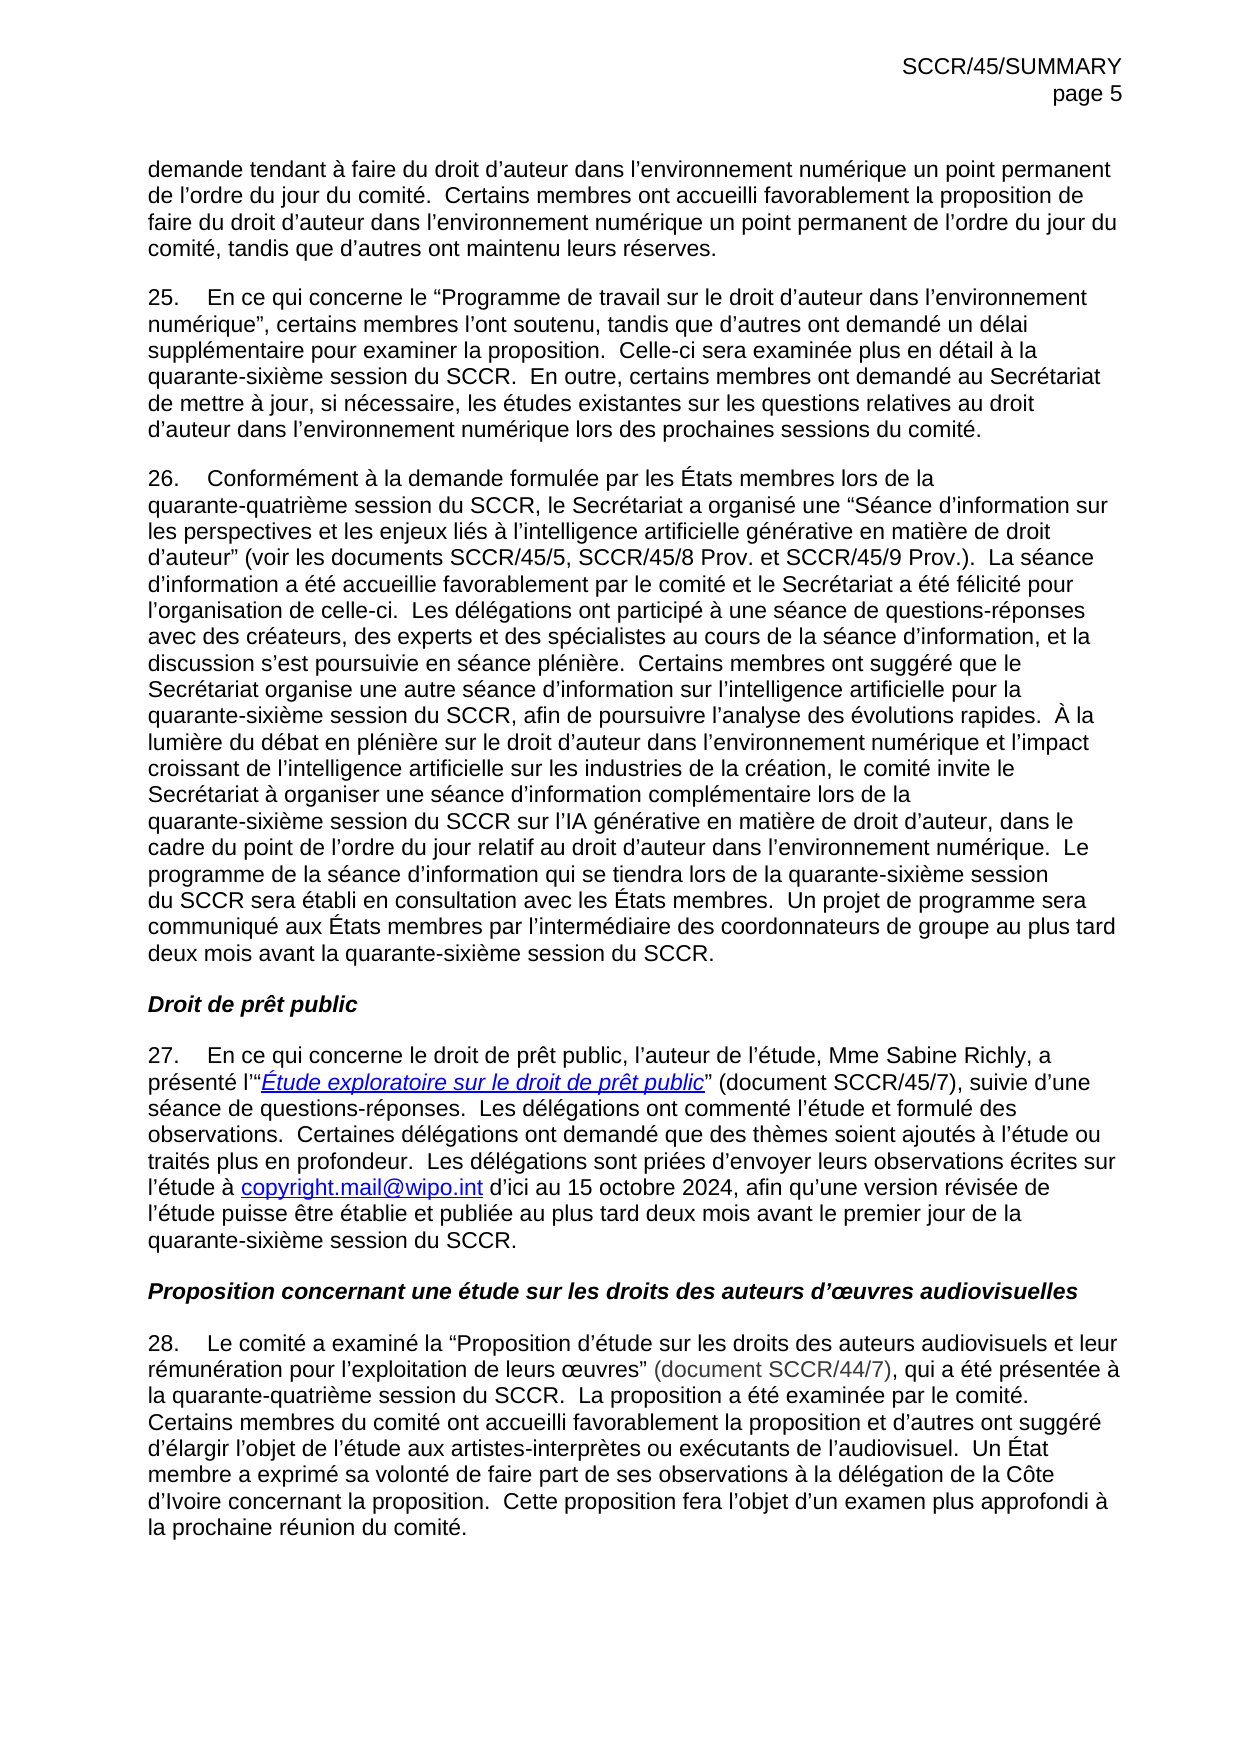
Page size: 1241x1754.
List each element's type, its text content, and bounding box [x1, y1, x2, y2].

text En ce qui concerne le “Programme de travail sur le droit d’auteur dans l’environnement numérique”, certains membres l’ont soutenu, tandis que d’autres ont demandé un délai supplémentaire pour examiner la proposition. Celle-ci sera examinée plus en détail à la quarante-sixième session du SCCR. En outre, certains membres ont demandé au Secrétariat de mettre à jour, si nécessaire, les études existantes sur les questions relatives au droit d’auteur dans l’environnement numérique lors des prochaines sessions du comité. [148, 284, 1122, 442]
text En ce qui concerne le droit de prêt public, l’auteur de l’étude, Mme Sabine Richly, a présenté l’“Étude exploratoire sur le droit de prêt public” (document SCCR/45/7), suivie d’une séance de questions-réponses. Les délégations ont commenté l’étude et formulé des observations. Certaines délégations ont demandé que des thèmes soient ajoutés à l’étude ou traités plus en profondeur. Les délégations sont priées d’envoyer leurs observations écrites sur l’étude à copyright.mail@wipo.int d’ici au 15 octobre 2024, afin qu’une version révisée de l’étude puisse être établie et publiée au plus tard deux mois avant le premier jour de la quarante-sixième session du SCCR. [148, 1042, 1122, 1253]
text Conformément à la demande formulée par les États membres lors de la quarante-quatrième session du SCCR, le Secrétariat a organisé une “Séance d’information sur les perspectives et les enjeux liés à l’intelligence artificielle générative en matière de droit d’auteur” (voir les documents SCCR/45/5, SCCR/45/8 Prov. et SCCR/45/9 Prov.). La séance d’information a été accueillie favorablement par le comité et le Secrétariat a été félicité pour l’organisation de celle-ci. Les délégations ont participé à une séance de questions-réponses avec des créateurs, des experts et des spécialistes au cours de la séance d’information, et la discussion s’est poursuivie en séance plénière. Certains membres ont suggéré que le Secrétariat organise une autre séance d’information sur l’intelligence artificielle pour la quarante-sixième session du SCCR, afin de poursuivre l’analyse des évolutions rapides. À la lumière du débat en plénière sur le droit d’auteur dans l’environnement numérique et l’impact croissant de l’intelligence artificielle sur les industries de la création, le comité invite le Secrétariat à organiser une séance d’information complémentaire lors de la quarante-sixième session du SCCR sur l’IA générative en matière de droit d’auteur, dans le cadre du point de l’ordre du jour relatif au droit d’auteur dans l’environnement numérique. Le programme de la séance d’information qui se tiendra lors de la quarante-sixième session du SCCR sera établi en consultation avec les États membres. Un projet de programme sera communiqué aux États membres par l’intermédiaire des coordonnateurs de groupe au plus tard deux mois avant la quarante-sixième session du SCCR. [148, 465, 1122, 966]
subtitle Droit de prêt public [148, 991, 1122, 1017]
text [148, 156, 1122, 261]
subtitle Proposition concernant une étude sur les droits des auteurs d’œuvres audiovisuelles [148, 1278, 1122, 1304]
text Le comité a examiné la “Proposition d’étude sur les droits des auteurs audiovisuels et leur rémunération pour l’exploitation de leurs œuvres” (document SCCR/44/7), qui a été présentée à la quarante-quatrième session du SCCR. La proposition a été examinée par le comité. Certains membres du comité ont accueilli favorablement la proposition et d’autres ont suggéré d’élargir l’objet de l’étude aux artistes-interprètes ou exécutants de l’audiovisuel. Un État membre a exprimé sa volonté de faire part de ses observations à la délégation de la Côte d’Ivoire concernant la proposition. Cette proposition fera l’objet d’un examen plus approfondi à la prochaine réunion du comité. [148, 1329, 1122, 1540]
